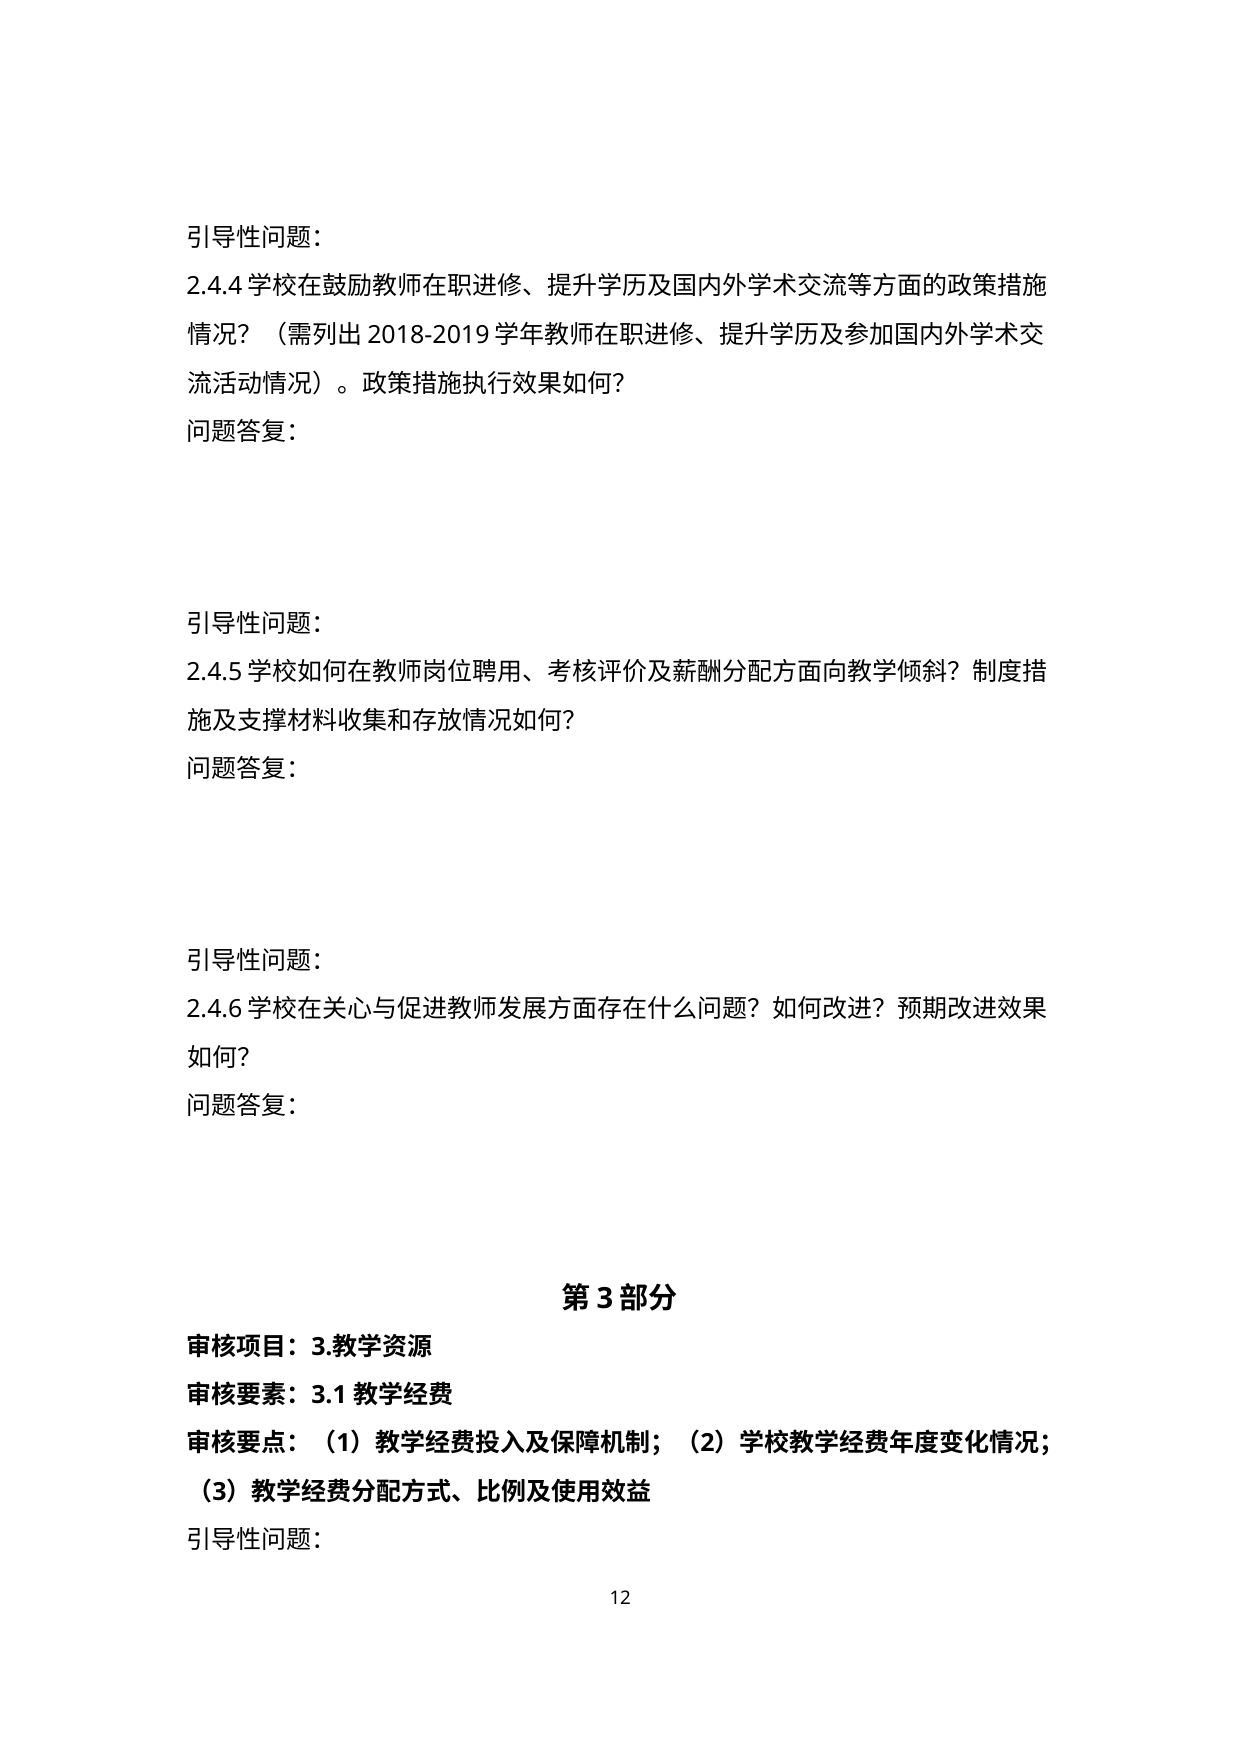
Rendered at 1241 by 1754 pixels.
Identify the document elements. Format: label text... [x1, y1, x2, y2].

text 2.4.6学校在关心与促进教师发展方面存在什么问题？如何改进？预期改进效果如何？ [186, 984, 1053, 1078]
text 引导性问题： [186, 1515, 1053, 1561]
text 2.4.4学校在鼓励教师在职进修、提升学历及国内外学术交流等方面的政策措施情况？（需列出2018-2019学年教师在职进修、提升学历及参加国内外学术交流活动情况）。政策措施执行效果如何？ [186, 261, 1053, 404]
text 审核项目：3.教学资源 [186, 1322, 1053, 1367]
text 第3部分 [186, 1273, 1053, 1319]
text 审核要点：（1）教学经费投入及保障机制；（2）学校教学经费年度变化情况；（3）教学经费分配方式、比例及使用效益 [186, 1418, 1053, 1513]
text 问题答复： [186, 407, 1053, 452]
text 审核要素：3.1 教学经费 [186, 1370, 1053, 1416]
text 引导性问题： [186, 936, 1053, 982]
text 2.4.5学校如何在教师岗位聘用、考核评价及薪酬分配方面向教学倾斜？制度措施及支撑材料收集和存放情况如何？ [186, 647, 1053, 741]
text 引导性问题： [186, 213, 1053, 258]
text 引导性问题： [186, 599, 1053, 644]
text 问题答复： [186, 744, 1053, 789]
text 问题答复： [186, 1081, 1053, 1127]
